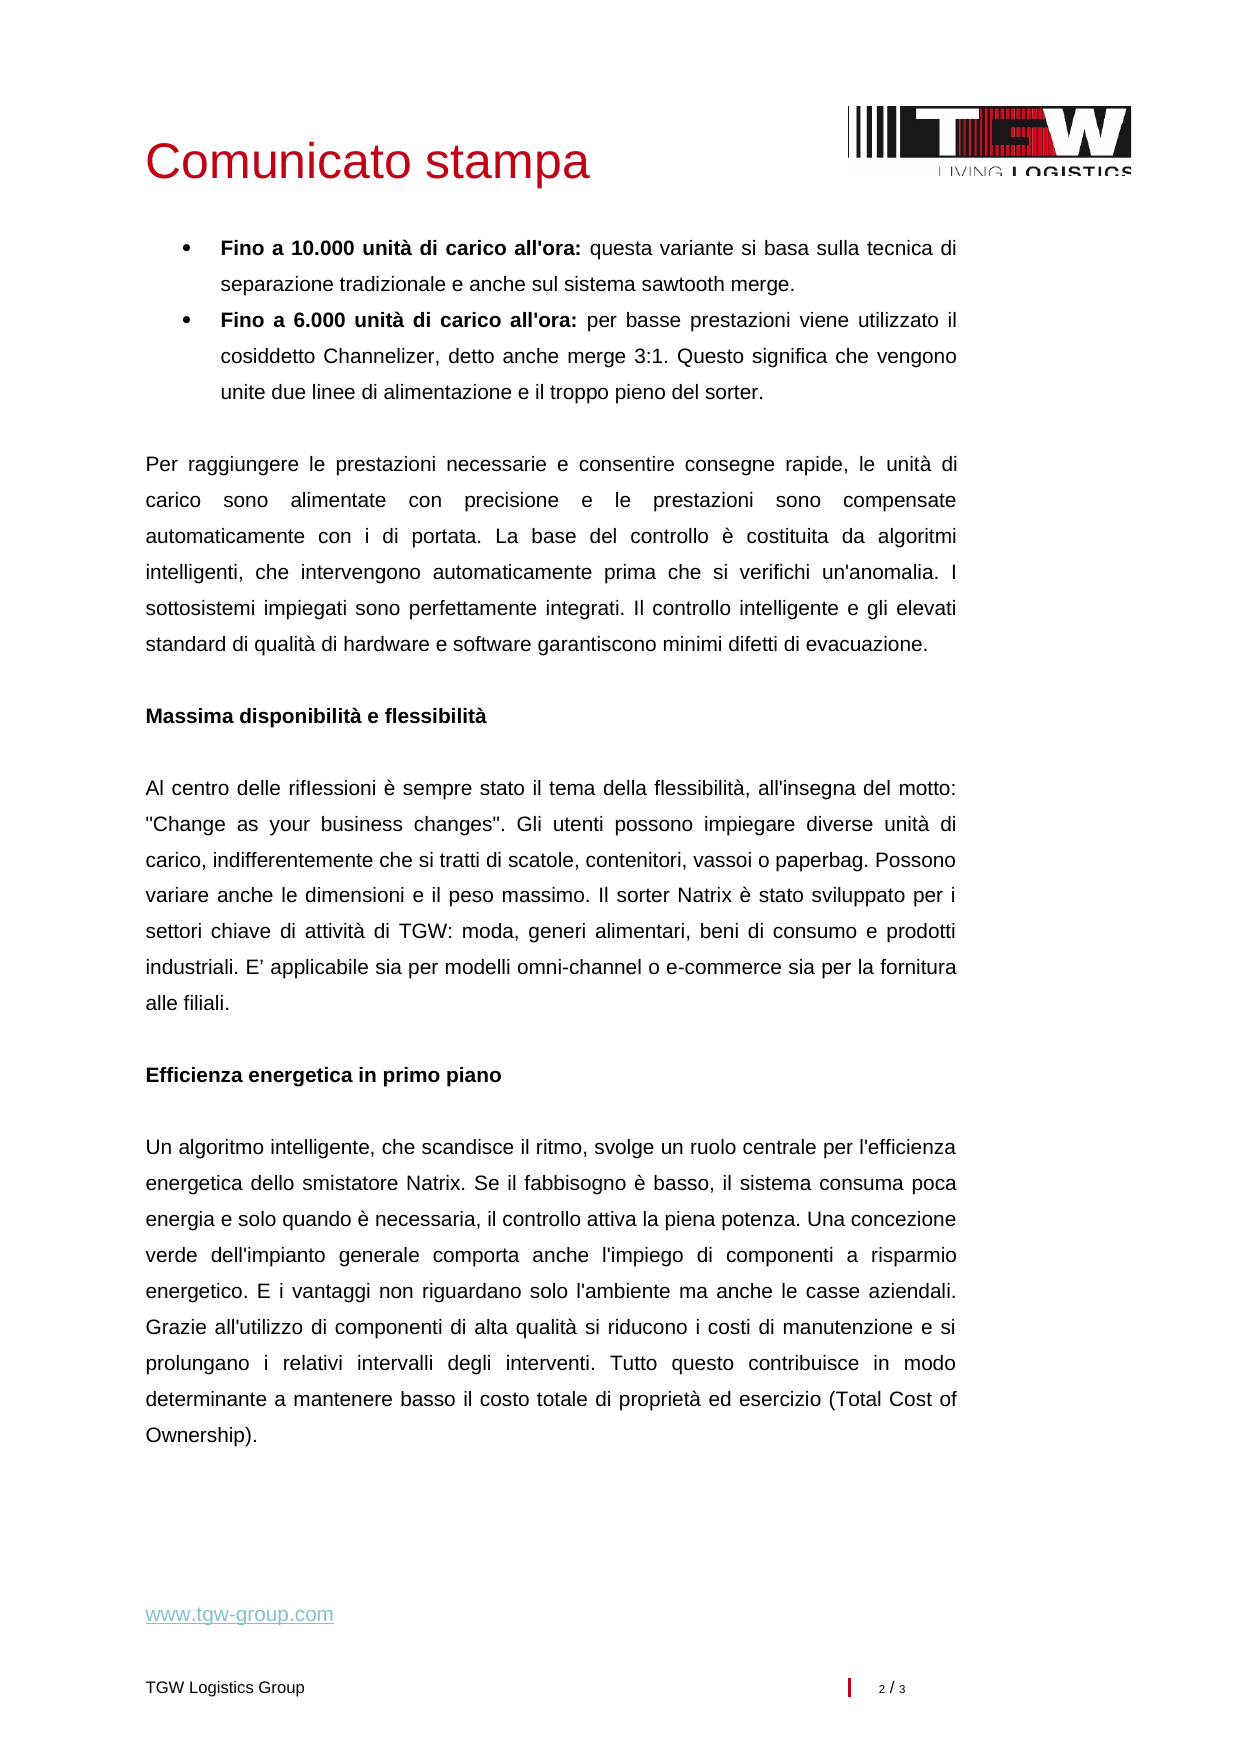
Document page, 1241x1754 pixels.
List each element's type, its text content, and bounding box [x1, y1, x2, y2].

text Al centro delle rifIessioni è sempre stato il tema della flessibilità, all'insegna del motto: "Change as your business changes". Gli utenti possono impiegare diverse unità di carico, indifferentemente che si tratti di scatole, contenitori, vassoi o paperbag. Possono variare anche le dimensioni e il peso massimo. Il sorter Natrix è stato sviluppato per i settori chiave di attività di TGW: moda, generi alimentari, beni di consumo e prodotti industriali. E’ applicabile sia per modelli omni-channel o e-commerce sia per la fornitura alle filiali. [145, 776, 957, 1015]
text Massima disponibilità e flessibilità [145, 704, 957, 728]
text Per raggiungere le prestazioni necessarie e consentire consegne rapide, le unità di carico sono alimentate con precisione e le prestazioni sono compensate automaticamente con i di portata. La base del controllo è costituita da algoritmi intelligenti, che intervengono automaticamente prima che si verifichi un'anomalia. I sottosistemi impiegati sono perfettamente integrati. Il controllo intelligente e gli elevati standard di qualità di hardware e software garantiscono minimi difetti di evacuazione. [145, 452, 957, 656]
text Efficienza energetica in primo piano [145, 1063, 957, 1087]
list Fino a 10.000 unità di carico all'ora: questa variante si basa sulla tecnica di separazione tradizionale e anche sul sistema sawtooth merge. [183, 236, 957, 296]
picture [846, 106, 1132, 176]
text Un algoritmo intelligente, che scandisce il ritmo, svolge un ruolo centrale per l'efficienza energetica dello smistatore Natrix. Se il fabbisogno è basso, il sistema consuma poca energia e solo quando è necessaria, il controllo attiva la piena potenza. Una concezione verde dell'impianto generale comporta anche l'impiego di componenti a risparmio energetico. E i vantaggi non riguardano solo l'ambiente ma anche le casse aziendali. Grazie all'utilizzo di componenti di alta qualità si riducono i costi di manutenzione e si prolungano i relativi intervalli degli interventi. Tutto questo contribuisce in modo determinante a mantenere basso il costo totale di proprietà ed esercizio (Total Cost of Ownership). [145, 1135, 957, 1446]
list Fino a 6.000 unità di carico all'ora: per basse prestazioni viene utilizzato il cosiddetto Channelizer, detto anche merge 3:1. Questo significa che vengono unite due linee di alimentazione e il troppo pieno del sorter. [183, 308, 957, 404]
text www.tgw-group.com [145, 1602, 957, 1626]
